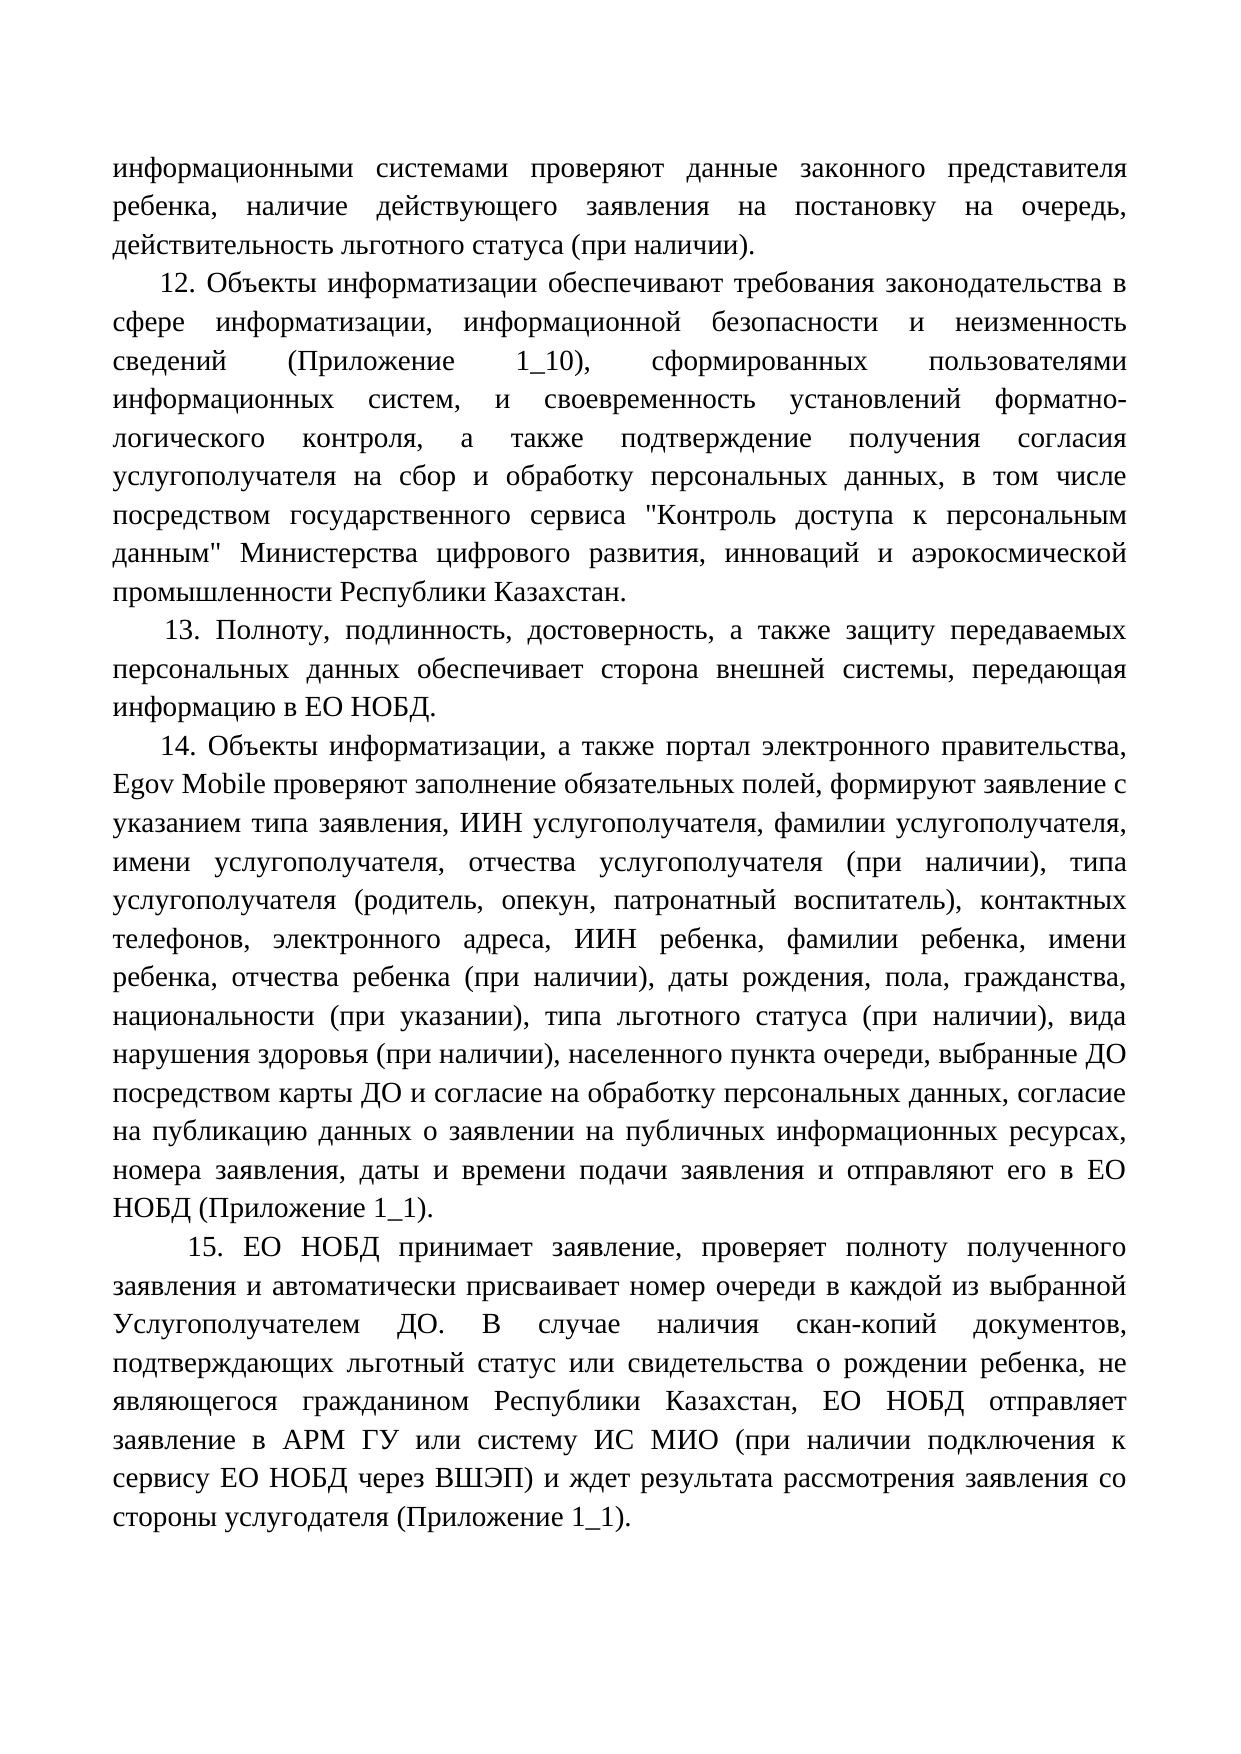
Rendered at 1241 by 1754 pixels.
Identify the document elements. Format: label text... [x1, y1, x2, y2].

text 15. ЕО НОБД принимает заявление, проверяет полноту полученного заявления и автоматически присваивает номер очереди в каждой из выбранной Услугополучателем ДО. В случае наличия скан-копий документов, подтверждающих льготный статус или свидетельства о рождении ребенка, не являющегося гражданином Республики Казахстан, ЕО НОБД отправляет заявление в АРМ ГУ или систему ИС МИО (при наличии подключения к сервису ЕО НОБД через ВШЭП) и ждет результата рассмотрения заявления со стороны услугодателя (Приложение 1_1). [112, 1229, 1128, 1532]
text 14. Объекты информатизации, а также портал электронного правительства, Egov Mobile проверяют заполнение обязательных полей, формируют заявление с указанием типа заявления, ИИН услугополучателя, фамилии услугополучателя, имени услугополучателя, отчества услугополучателя (при наличии), типа услугополучателя (родитель, опекун, патронатный воспитатель), контактных телефонов, электронного адреса, ИИН ребенка, фамилии ребенка, имени ребенка, отчества ребенка (при наличии), даты рождения, пола, гражданства, национальности (при указании), типа льготного статуса (при наличии), вида нарушения здоровья (при наличии), населенного пункта очереди, выбранные ДО посредством карты ДО и согласие на обработку персональных данных, согласие на публикацию данных о заявлении на публичных информационных ресурсах, номера заявления, даты и времени подачи заявления и отправляют его в ЕО НОБД (Приложение 1_1). [112, 728, 1128, 1224]
text 13. Полноту, подлинность, достоверность, а также защиту передаваемых персональных данных обеспечивает сторона внешней системы, передающая информацию в ЕО НОБД. [112, 612, 1128, 723]
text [112, 150, 1128, 261]
text 12. Объекты информатизации обеспечивают требования законодательства в сфере информатизации, информационной безопасности и неизменность сведений (Приложение 1_10), сформированных пользователями информационных систем, и своевременность установлений форматно-логического контроля, а также подтверждение получения согласия услугополучателя на сбор и обработку персональных данных, в том числе посредством государственного сервиса "Контроль доступа к персональным данным" Министерства цифрового развития, инноваций и аэрокосмической промышленности Республики Казахстан. [112, 266, 1128, 607]
